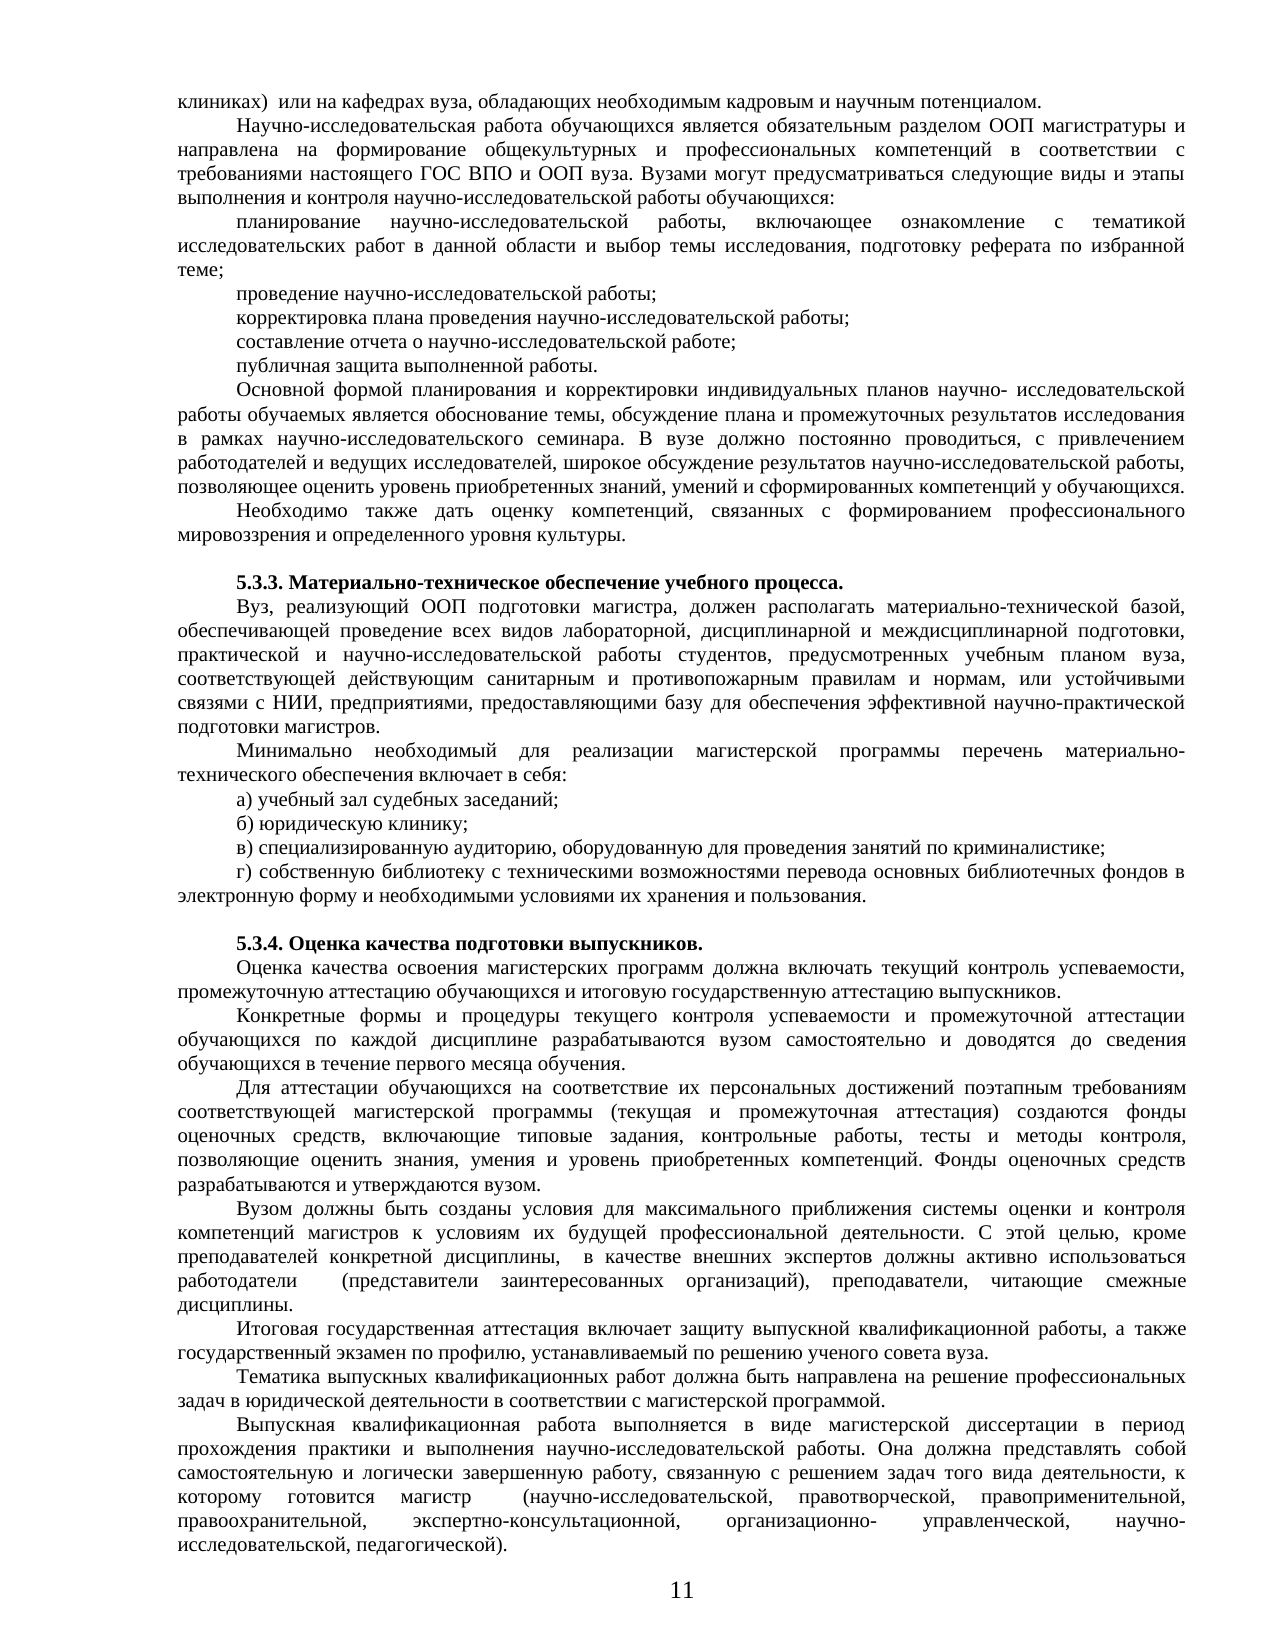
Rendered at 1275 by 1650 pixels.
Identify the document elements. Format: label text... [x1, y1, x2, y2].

text 5.3.3. Материально-техническое обеспечение учебного процесса. [177, 570, 1186, 594]
text Основной формой планирования и корректировки индивидуальных планов научно- исследовательской работы обучаемых является обоснование темы, обсуждение плана и промежуточных результатов исследования в рамках научно-исследовательского семинара. В вузе должно постоянно проводиться, с привлечением работодателей и ведущих исследователей, широкое обсуждение результатов научно-исследовательской работы, позволяющее оценить уровень приобретенных знаний, умений и сформированных компетенций у обучающихся. [177, 377, 1186, 498]
text корректировка плана проведения научно-исследовательской работы; [177, 305, 1186, 329]
text в) специализированную аудиторию, оборудованную для проведения занятий по криминалистике; [177, 834, 1186, 859]
text составление отчета о научно-исследовательской работе; [177, 329, 1186, 353]
text Тематика выпускных квалификационных работ должна быть направлена на решение профессиональных задач в юридической деятельности в соответствии с магистерской программой. [177, 1364, 1186, 1412]
text Научно-исследовательская работа обучающихся является обязательным разделом ООП магистратуры и направлена на формирование общекультурных и профессиональных компетенций в соответствии с требованиями настоящего ГОС ВПО и ООП вуза. Вузами могут предусматриваться следующие виды и этапы выполнения и контроля научно-исследовательской работы обучающихся: [177, 113, 1186, 209]
text публичная защита выполненной работы. [177, 353, 1186, 377]
text планирование научно-исследовательской работы, включающее ознакомление с тематикой исследовательских работ в данной области и выбор темы исследования, подготовку реферата по избранной теме; [177, 209, 1186, 281]
text 5.3.4. Оценка качества подготовки выпускников. [177, 931, 1186, 955]
text проведение научно-исследовательской работы; [177, 281, 1186, 305]
text Минимально необходимый для реализации магистерской программы перечень материально- технического обеспечения включает в себя: [177, 738, 1186, 786]
text Итоговая государственная аттестация включает защиту выпускной квалификационной работы, а также государственный экзамен по профилю, устанавливаемый по решению ученого совета вуза. [177, 1316, 1186, 1364]
text Оценка качества освоения магистерских программ должна включать текущий контроль успеваемости, промежуточную аттестацию обучающихся и итоговую государственную аттестацию выпускников. [177, 955, 1186, 1003]
text Для аттестации обучающихся на соответствие их персональных достижений поэтапным требованиям соответствующей магистерской программы (текущая и промежуточная аттестация) создаются фонды оценочных средств, включающие типовые задания, контрольные работы, тесты и методы контроля, позволяющие оценить знания, умения и уровень приобретенных компетенций. Фонды оценочных средств разрабатываются и утверждаются вузом. [177, 1075, 1186, 1196]
text б) юридическую клинику; [177, 811, 1186, 834]
text Конкретные формы и процедуры текущего контроля успеваемости и промежуточной аттестации обучающихся по каждой дисциплине разрабатываются вузом самостоятельно и доводятся до сведения обучающихся в течение первого месяца обучения. [177, 1003, 1186, 1075]
text Вуз, реализующий ООП подготовки магистра, должен располагать материально-технической базой, обеспечивающей проведение всех видов лабораторной, дисциплинарной и междисциплинарной подготовки, практической и научно-исследовательской работы студентов, предусмотренных учебным планом вуза, соответствующей действующим санитарным и противопожарным правилам и нормам, или устойчивыми связями с НИИ, предприятиями, предоставляющими базу для обеспечения эффективной научно-практической подготовки магистров. [177, 594, 1186, 738]
text Необходимо также дать оценку компетенций, связанных с формированием профессионального мировоззрения и определенного уровня культуры. [177, 498, 1186, 546]
text г) собственную библиотеку с техническими возможностями перевода основных библиотечных фондов в электронную форму и необходимыми условиями их хранения и пользования. [177, 859, 1186, 907]
text Выпускная квалификационная работа выполняется в виде магистерской диссертации в период прохождения практики и выполнения научно-исследовательской работы. Она должна представлять собой самостоятельную и логически завершенную работу, связанную с решением задач того вида деятельности, к которому готовится магистр (научно-исследовательской, правотворческой, правоприменительной, правоохранительной, экспертно-консультационной, организационно- управленческой, научно-исследовательской, педагогической). [177, 1412, 1186, 1556]
text а) учебный зал судебных заседаний; [177, 786, 1186, 811]
text Вузом должны быть созданы условия для максимального приближения системы оценки и контроля компетенций магистров к условиям их будущей профессиональной деятельности. С этой целью, кроме преподавателей конкретной дисциплины, в качестве внешних экспертов должны активно использоваться работодатели (представители заинтересованных организаций), преподаватели, читающие смежные дисциплины. [177, 1196, 1186, 1316]
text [177, 89, 1186, 113]
